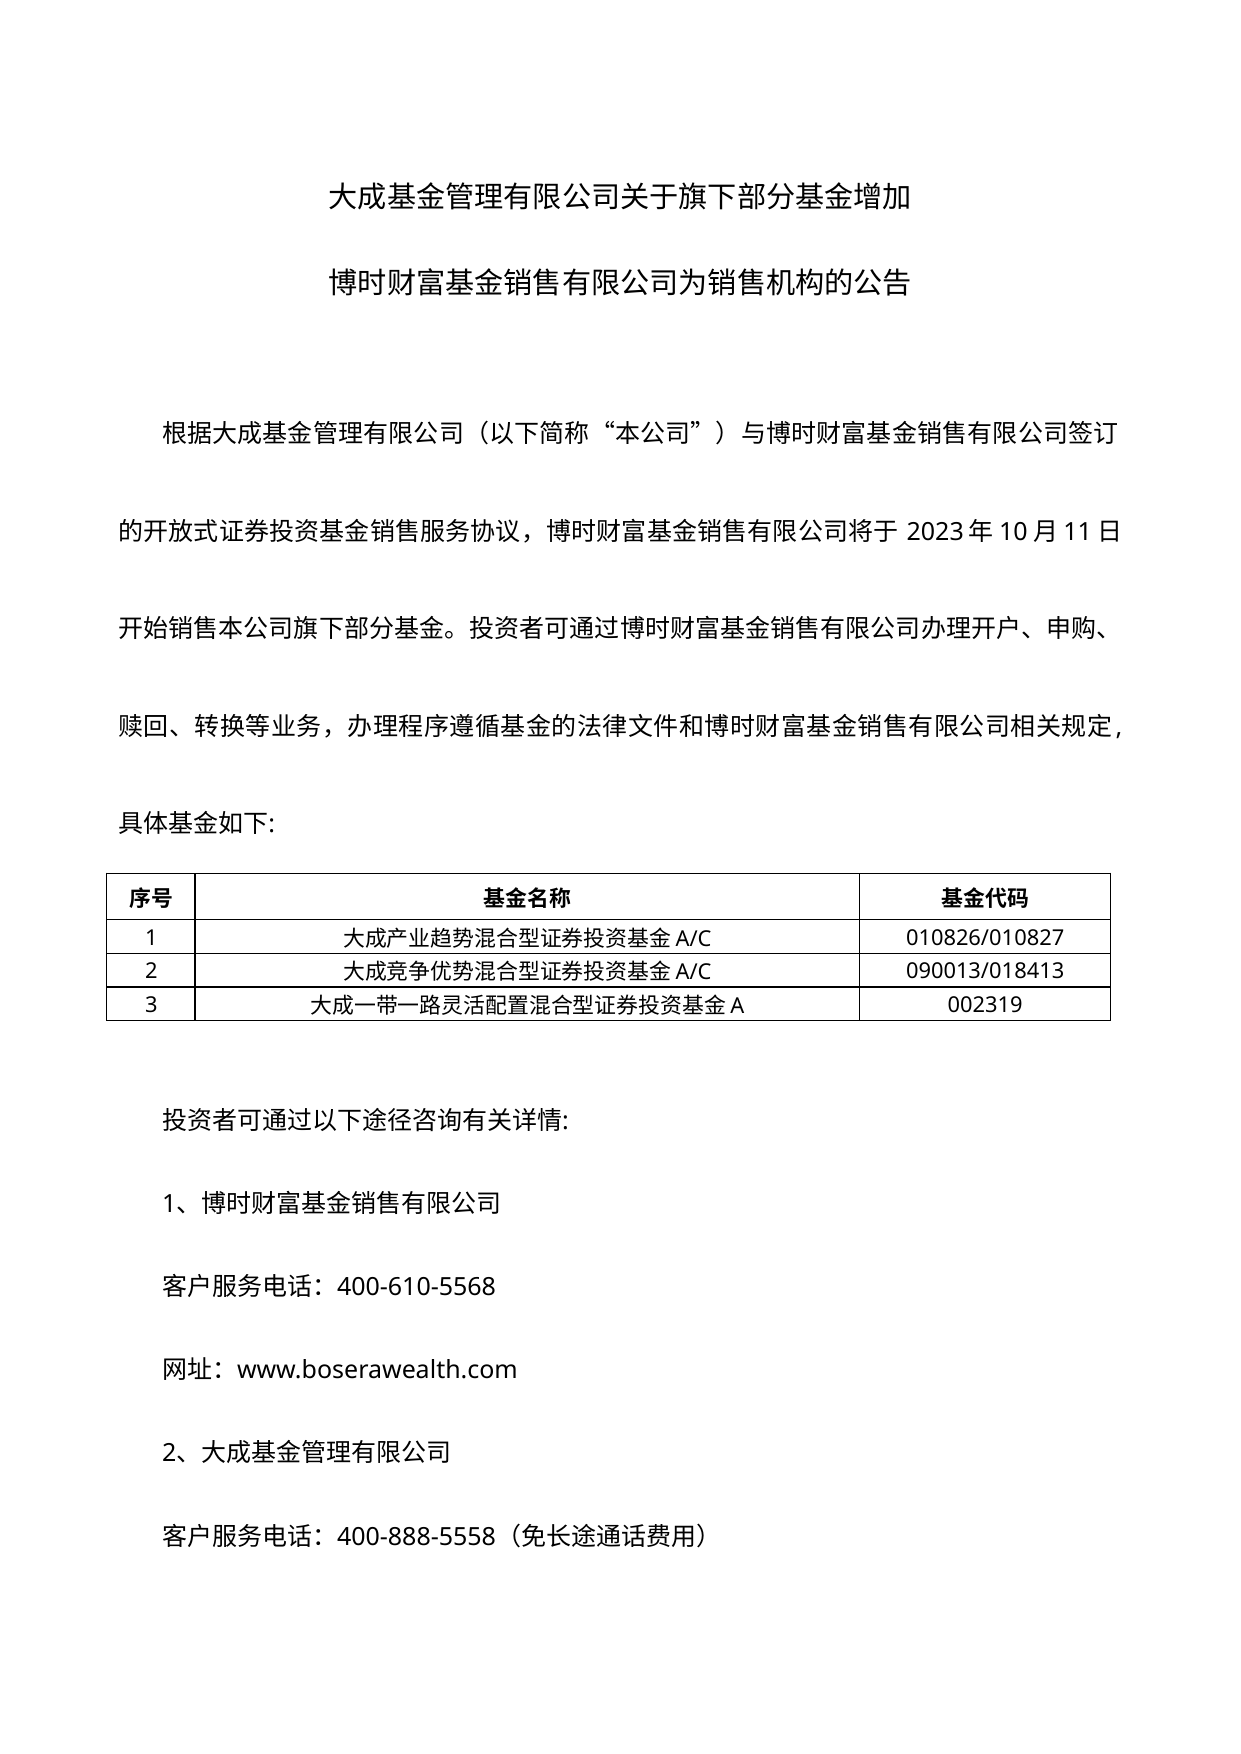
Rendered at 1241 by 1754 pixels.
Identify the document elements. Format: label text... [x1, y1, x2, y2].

table_cell 3 [107, 988, 194, 1020]
table_cell 002319 [860, 988, 1110, 1020]
table_cell 2 [107, 954, 194, 986]
table_header 基金代码 [860, 874, 1110, 919]
text 根据大成基金管理有限公司（以下简称“本公司”）与博时财富基金销售有限公司签订的开放式证券投资基金销售服务协议，博时财富基金销售有限公司将于2023年10月11日开始销售本公司旗下部分基金。投资者可通过博时财富基金销售有限公司办理开户、申购、赎回、转换等业务，办理程序遵循基金的法律文件和博时财富基金销售有限公司相关规定,具体基金如下: [118, 399, 1122, 854]
text 1、博时财富基金销售有限公司 [118, 1169, 1122, 1234]
table_cell 090013/018413 [860, 954, 1110, 986]
text 博时财富基金销售有限公司为销售机构的公告 [118, 248, 1122, 313]
table_cell 1 [107, 920, 194, 953]
table_header 基金名称 [196, 874, 859, 919]
table_cell 大成产业趋势混合型证券投资基金A/C [196, 920, 859, 953]
table_header 序号 [107, 874, 194, 919]
text 投资者可通过以下途径咨询有关详情: [118, 1086, 1122, 1151]
text 客户服务电话：400-888-5558（免长途通话费用） [118, 1502, 1122, 1567]
text 大成基金管理有限公司关于旗下部分基金增加 [118, 162, 1122, 227]
text 网址：www.boserawealth.com [118, 1335, 1122, 1400]
table_cell 大成一带一路灵活配置混合型证券投资基金A [196, 988, 859, 1020]
table_cell 010826/010827 [860, 920, 1110, 953]
text 客户服务电话：400-610-5568 [118, 1252, 1122, 1317]
table_cell 大成竞争优势混合型证券投资基金A/C [196, 954, 859, 986]
text 2、大成基金管理有限公司 [118, 1418, 1122, 1483]
